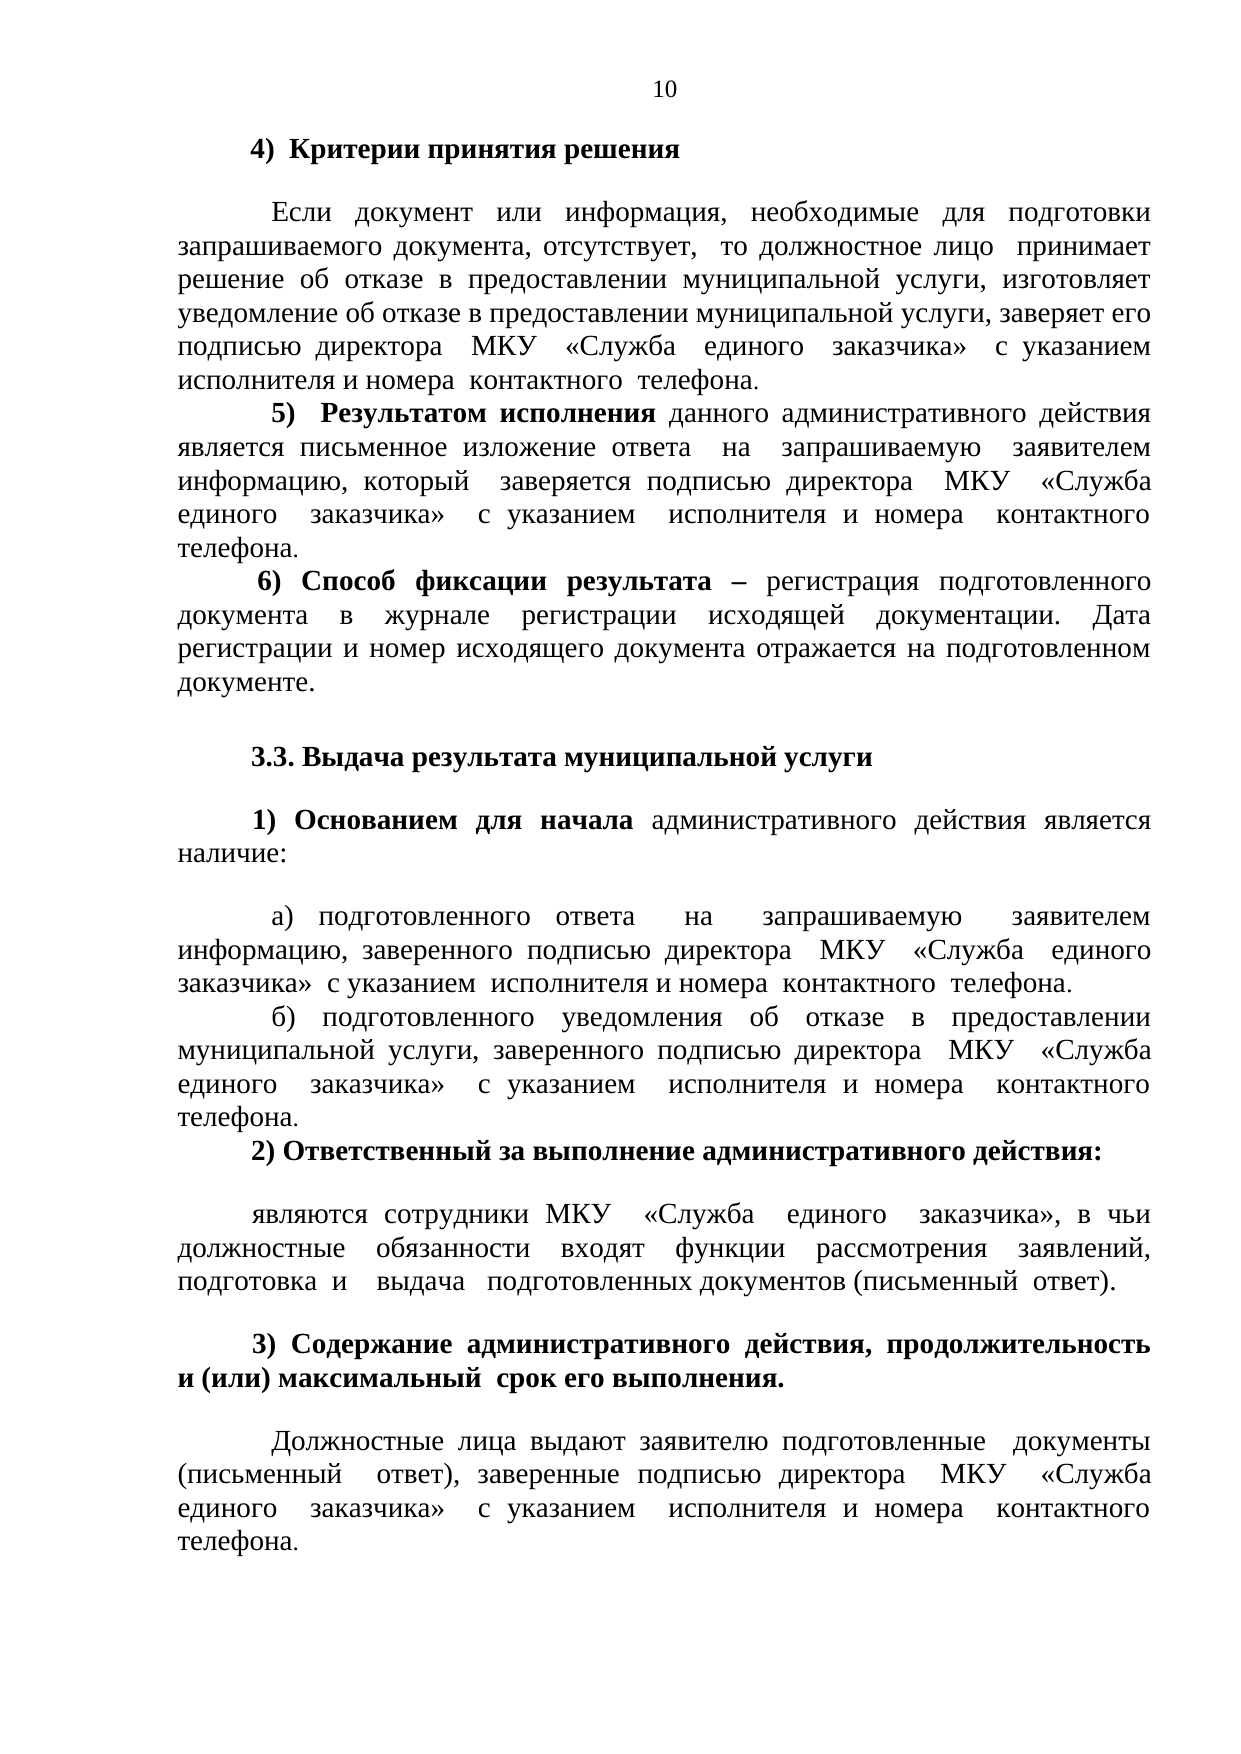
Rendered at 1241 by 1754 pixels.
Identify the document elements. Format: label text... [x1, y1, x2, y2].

text 6) Способ фиксации результата – регистрация подготовленного документа в журнале регистрации исходящей документации. Дата регистрации и номер исходящего документа отражается на подготовленном документе. [177, 563, 1152, 697]
text 1) Основанием для начала административного действия является наличие: [177, 802, 1152, 869]
text 4) Критерии принятия решения [177, 131, 1152, 165]
text Должностные лица выдают заявителю подготовленные документы (письменный ответ), заверенные подписью директора МКУ «Служба единого заказчика» с указанием исполнителя и номера контактного телефона. [177, 1423, 1152, 1557]
text 2) Ответственный за выполнение административного действия: [177, 1133, 1152, 1167]
text 5) Результатом исполнения данного административного действия является письменное изложение ответа на запрашиваемую заявителем информацию, который заверяется подписью директора МКУ «Служба единого заказчика» с указанием исполнителя и номера контактного телефона. [177, 396, 1152, 563]
text б) подготовленного уведомления об отказе в предоставлении муниципальной услуги, заверенного подписью директора МКУ «Служба единого заказчика» с указанием исполнителя и номера контактного телефона. [177, 999, 1152, 1133]
text 3.3. Выдача результата муниципальной услуги [177, 739, 1152, 772]
text 3) Содержание административного действия, продолжительность и (или) максимальный срок его выполнения. [177, 1326, 1152, 1393]
text являются сотрудники МКУ «Служба единого заказчика», в чьи должностные обязанности входят функции рассмотрения заявлений, подготовка и выдача подготовленных документов (письменный ответ). [177, 1196, 1152, 1297]
text Если документ или информация, необходимые для подготовки запрашиваемого документа, отсутствует, то должностное лицо принимает решение об отказе в предоставлении муниципальной услуги, изготовляет уведомление об отказе в предоставлении муниципальной услуги, заверяет его подписью директора МКУ «Служба единого заказчика» с указанием исполнителя и номера контактного телефона. [177, 194, 1152, 396]
text а) подготовленного ответа на запрашиваемую заявителем информацию, заверенного подписью директора МКУ «Служба единого заказчика» с указанием исполнителя и номера контактного телефона. [177, 898, 1152, 999]
